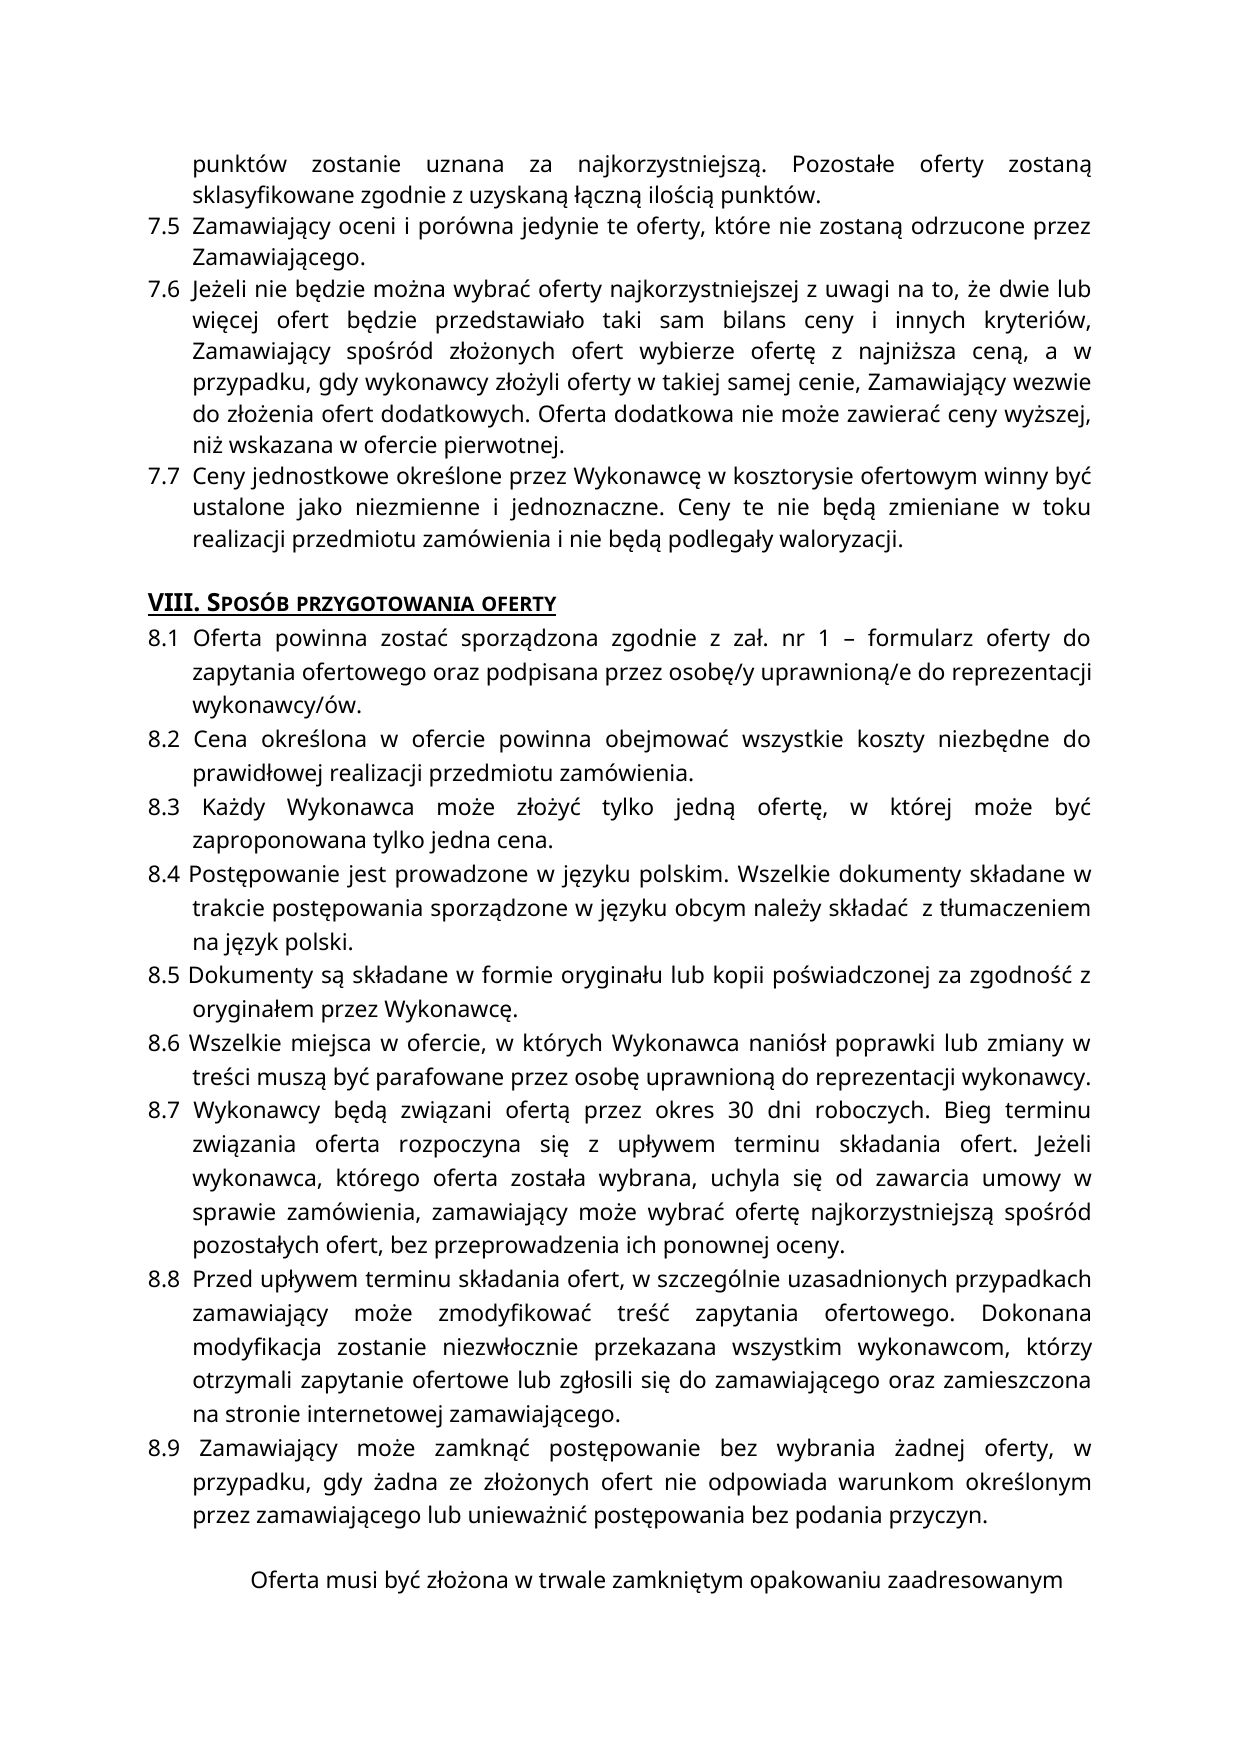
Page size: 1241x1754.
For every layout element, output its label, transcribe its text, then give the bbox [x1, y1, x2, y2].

text 7.5 Zamawiający oceni i porówna jedynie te oferty, które nie zostaną odrzucone przez Zamawiającego. [148, 210, 1093, 273]
text 7.6 Jeżeli nie będzie można wybrać oferty najkorzystniejszej z uwagi na to, że dwie lub więcej ofert będzie przedstawiało taki sam bilans ceny i innych kryteriów, Zamawiający spośród złożonych ofert wybierze ofertę z najniższa ceną, a w przypadku, gdy wykonawcy złożyli oferty w takiej samej cenie, Zamawiający wezwie do złożenia ofert dodatkowych. Oferta dodatkowa nie może zawierać ceny wyższej, niż wskazana w ofercie pierwotnej. [148, 273, 1093, 460]
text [148, 148, 1093, 210]
text 8.5 Dokumenty są składane w formie oryginału lub kopii poświadczonej za zgodność z oryginałem przez Wykonawcę. [148, 959, 1093, 1024]
text Oferta musi być złożona w trwale zamkniętym opakowaniu zaadresowanym [148, 1564, 1093, 1596]
text 8.4 Postępowanie jest prowadzone w języku polskim. Wszelkie dokumenty składane w trakcie postępowania sporządzone w języku obcym należy składać z tłumaczeniem na język polski. [148, 858, 1093, 957]
text 8.7 Wykonawcy będą związani ofertą przez okres 30 dni roboczych. Bieg terminu związania oferta rozpoczyna się z upływem terminu składania ofert. Jeżeli wykonawca, którego oferta została wybrana, uchyla się od zawarcia umowy w sprawie zamówienia, zamawiający może wybrać ofertę najkorzystniejszą spośród pozostałych ofert, bez przeprowadzenia ich ponownej oceny. [148, 1094, 1093, 1261]
text 8.9 Zamawiający może zamknąć postępowanie bez wybrania żadnej oferty, w przypadku, gdy żadna ze złożonych ofert nie odpowiada warunkom określonym przez zamawiającego lub unieważnić postępowania bez podania przyczyn. [148, 1432, 1093, 1531]
text 8.8 Przed upływem terminu składania ofert, w szczególnie uzasadnionych przypadkach zamawiający może zmodyfikować treść zapytania ofertowego. Dokonana modyfikacja zostanie niezwłocznie przekazana wszystkim wykonawcom, którzy otrzymali zapytanie ofertowe lub zgłosili się do zamawiającego oraz zamieszczona na stronie internetowej zamawiającego. [148, 1263, 1093, 1429]
text 7.7 Ceny jednostkowe określone przez Wykonawcę w kosztorysie ofertowym winny być ustalone jako niezmienne i jednoznaczne. Ceny te nie będą zmieniane w toku realizacji przedmiotu zamówienia i nie będą podlegały waloryzacji. [148, 460, 1093, 554]
text 8.1 Oferta powinna zostać sporządzona zgodnie z zał. nr 1 – formularz oferty do zapytania ofertowego oraz podpisana przez osobę/y uprawnioną/e do reprezentacji wykonawcy/ów. [148, 622, 1093, 721]
text 8.6 Wszelkie miejsca w ofercie, w których Wykonawca naniósł poprawki lub zmiany w treści muszą być parafowane przez osobę uprawnioną do reprezentacji wykonawcy. [148, 1027, 1093, 1092]
text 8.3 Każdy Wykonawca może złożyć tylko jedną ofertę, w której może być zaproponowana tylko jedna cena. [148, 791, 1093, 856]
text 8.2 Cena określona w ofercie powinna obejmować wszystkie koszty niezbędne do prawidłowej realizacji przedmiotu zamówienia. [148, 723, 1093, 788]
text VIII. Sposób przygotowania oferty [148, 585, 1093, 619]
